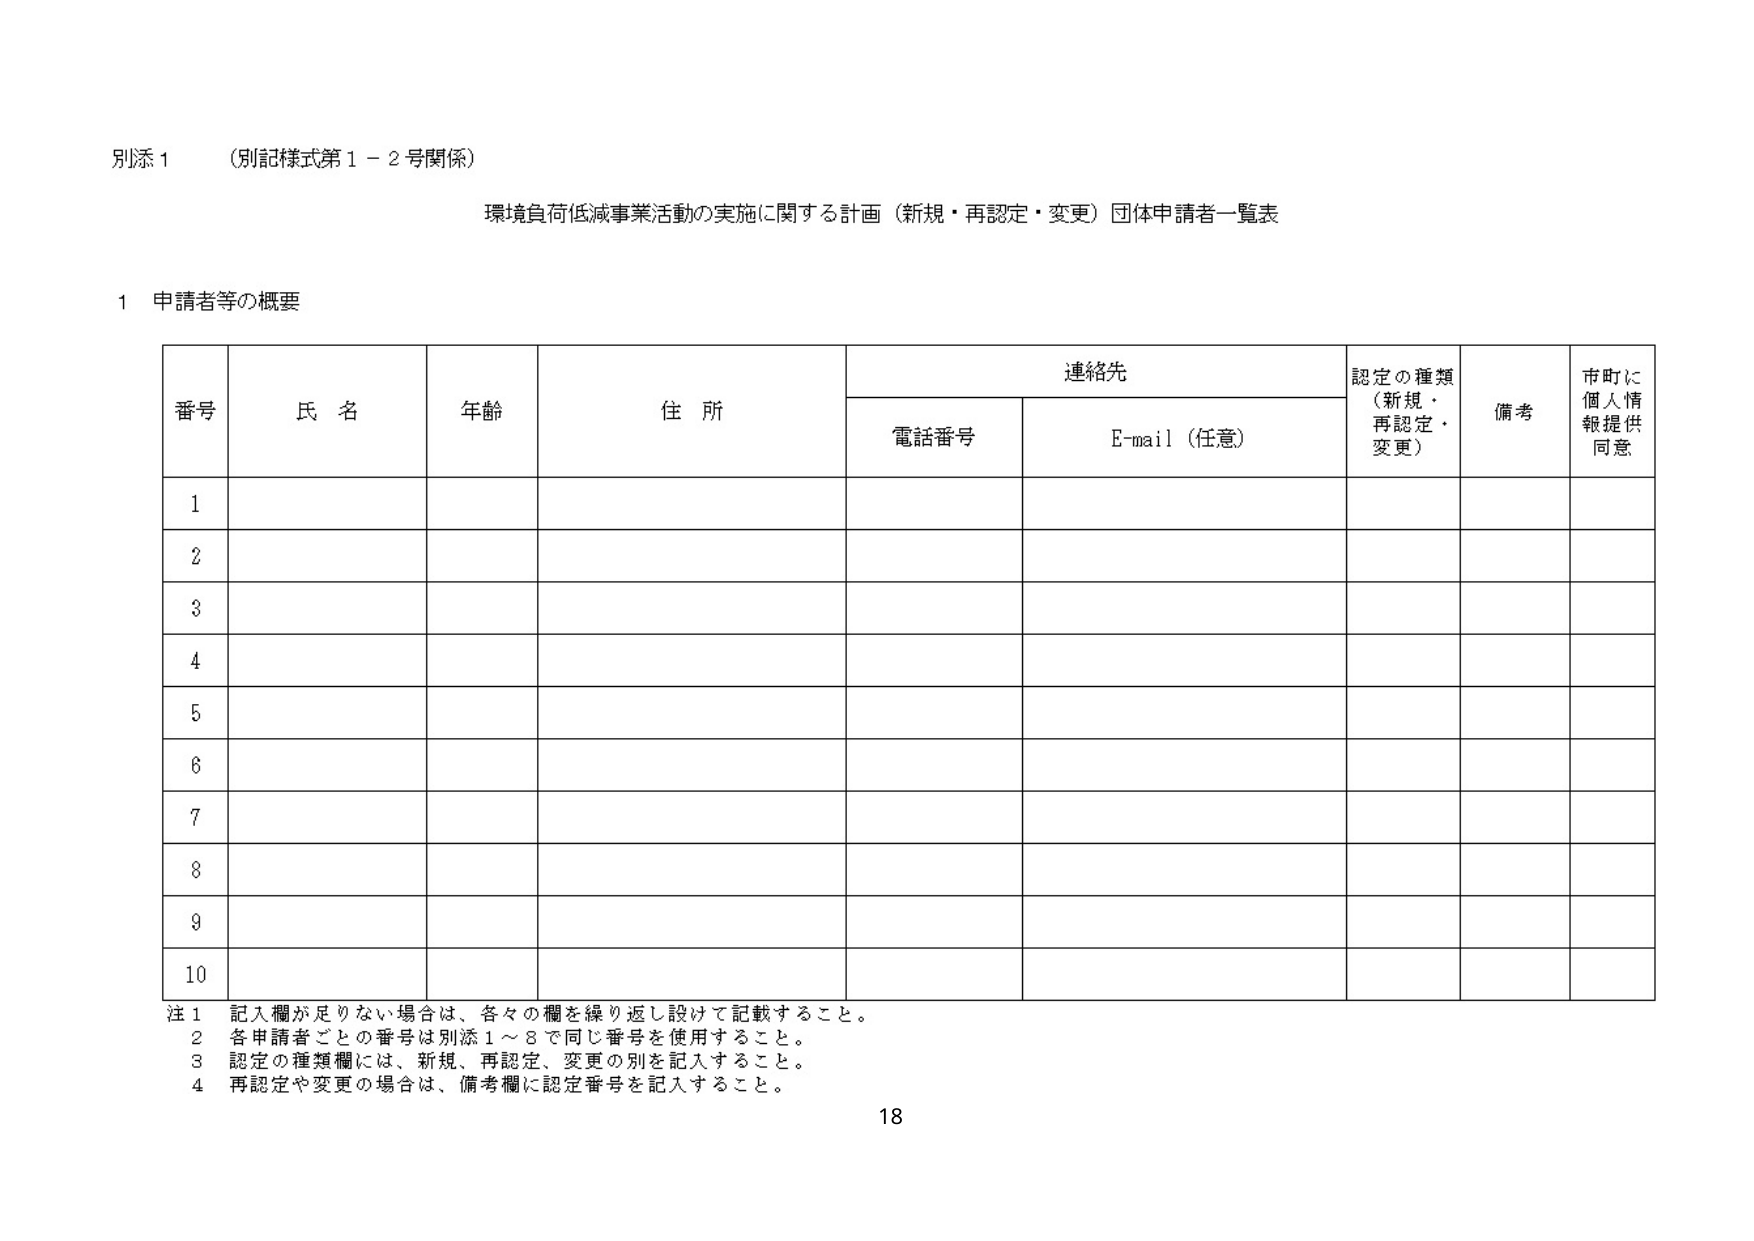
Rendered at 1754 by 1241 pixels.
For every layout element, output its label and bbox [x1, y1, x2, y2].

picture [110, 126, 1678, 1094]
